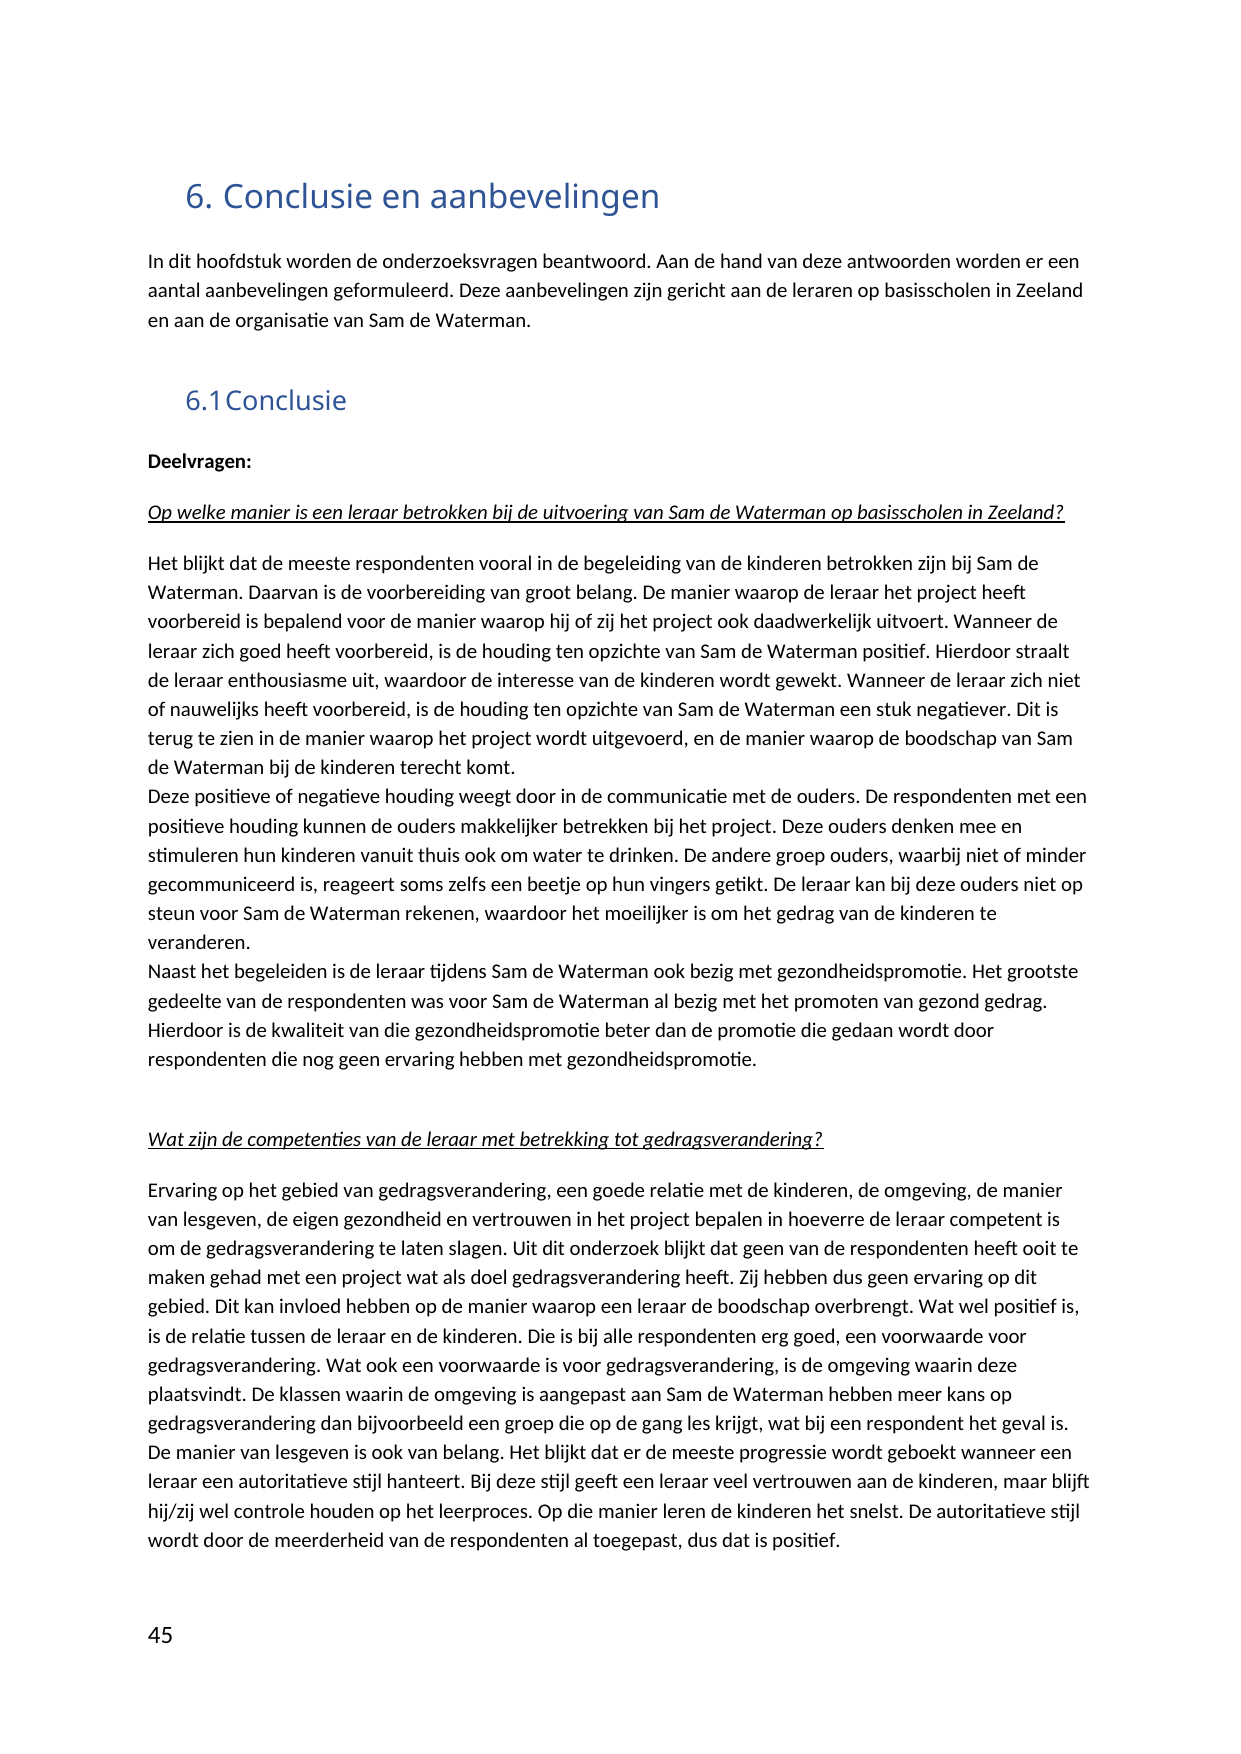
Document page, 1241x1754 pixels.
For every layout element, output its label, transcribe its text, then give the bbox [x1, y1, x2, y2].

subtitle Conclusie [185, 381, 1093, 418]
text Het blijkt dat de meeste respondenten vooral in de begeleiding van de kinderen betrokken zijn bij Sam de Waterman. Daarvan is de voorbereiding van groot belang. De manier waarop de leraar het project heeft voorbereid is bepalend voor de manier waarop hij of zij het project ook daadwerkelijk uitvoert. Wanneer de leraar zich goed heeft voorbereid, is de houding ten opzichte van Sam de Waterman positief. Hierdoor straalt de leraar enthousiasme uit, waardoor de interesse van de kinderen wordt gewekt. Wanneer de leraar zich niet of nauwelijks heeft voorbereid, is de houding ten opzichte van Sam de Waterman een stuk negatiever. Dit is terug te zien in de manier waarop het project wordt uitgevoerd, en de manier waarop de boodschap van Sam de Waterman bij de kinderen terecht komt. [148, 550, 1093, 780]
text Naast het begeleiden is de leraar tijdens Sam de Waterman ook bezig met gezondheidspromotie. Het grootste gedeelte van de respondenten was voor Sam de Waterman al bezig met het promoten van gezond gedrag. Hierdoor is de kwaliteit van die gezondheidspromotie beter dan de promotie die gedaan wordt door respondenten die nog geen ervaring hebben met gezondheidspromotie. [148, 959, 1093, 1072]
text In dit hoofdstuk worden de onderzoeksvragen beantwoord. Aan de hand van deze antwoorden worden er een aantal aanbevelingen geformuleerd. Deze aanbevelingen zijn gericht aan de leraren op basisscholen in Zeeland en aan de organisatie van Sam de Waterman. [148, 248, 1093, 332]
text Deelvragen: [148, 449, 1093, 474]
text Deze positieve of negatieve houding weegt door in de communicatie met de ouders. De respondenten met een positieve houding kunnen de ouders makkelijker betrekken bij het project. Deze ouders denken mee en stimuleren hun kinderen vanuit thuis ook om water te drinken. De andere groep ouders, waarbij niet of minder gecommuniceerd is, reageert soms zelfs een beetje op hun vingers getikt. De leraar kan bij deze ouders niet op steun voor Sam de Waterman rekenen, waardoor het moeilijker is om het gedrag van de kinderen te veranderen. [148, 784, 1093, 955]
text Wat zijn de competenties van de leraar met betrekking tot gedragsverandering? [148, 1126, 1093, 1152]
text Op welke manier is een leraar betrokken bij de uitvoering van Sam de Waterman op basisscholen in Zeeland? [148, 499, 1093, 525]
text De manier van lesgeven is ook van belang. Het blijkt dat er de meeste progressie wordt geboekt wanneer een leraar een autoritatieve stijl hanteert. Bij deze stijl geeft een leraar veel vertrouwen aan de kinderen, maar blijft hij/zij wel controle houden op het leerproces. Op die manier leren de kinderen het snelst. De autoritatieve stijl wordt door de meerderheid van de respondenten al toegepast, dus dat is positief. [148, 1439, 1093, 1552]
text Ervaring op het gebied van gedragsverandering, een goede relatie met de kinderen, de omgeving, de manier van lesgeven, de eigen gezondheid en vertrouwen in het project bepalen in hoeverre de leraar competent is om de gedragsverandering te laten slagen. Uit dit onderzoek blijkt dat geen van de respondenten heeft ooit te maken gehad met een project wat als doel gedragsverandering heeft. Zij hebben dus geen ervaring op dit gebied. Dit kan invloed hebben op de manier waarop een leraar de boodschap overbrengt. Wat wel positief is, is de relatie tussen de leraar en de kinderen. Die is bij alle respondenten erg goed, een voorwaarde voor gedragsverandering. Wat ook een voorwaarde is voor gedragsverandering, is de omgeving waarin deze plaatsvindt. De klassen waarin de omgeving is aangepast aan Sam de Waterman hebben meer kans op gedragsverandering dan bijvoorbeeld een groep die op de gang les krijgt, wat bij een respondent het geval is. [148, 1177, 1093, 1436]
subtitle Conclusie en aanbevelingen [185, 173, 1093, 218]
